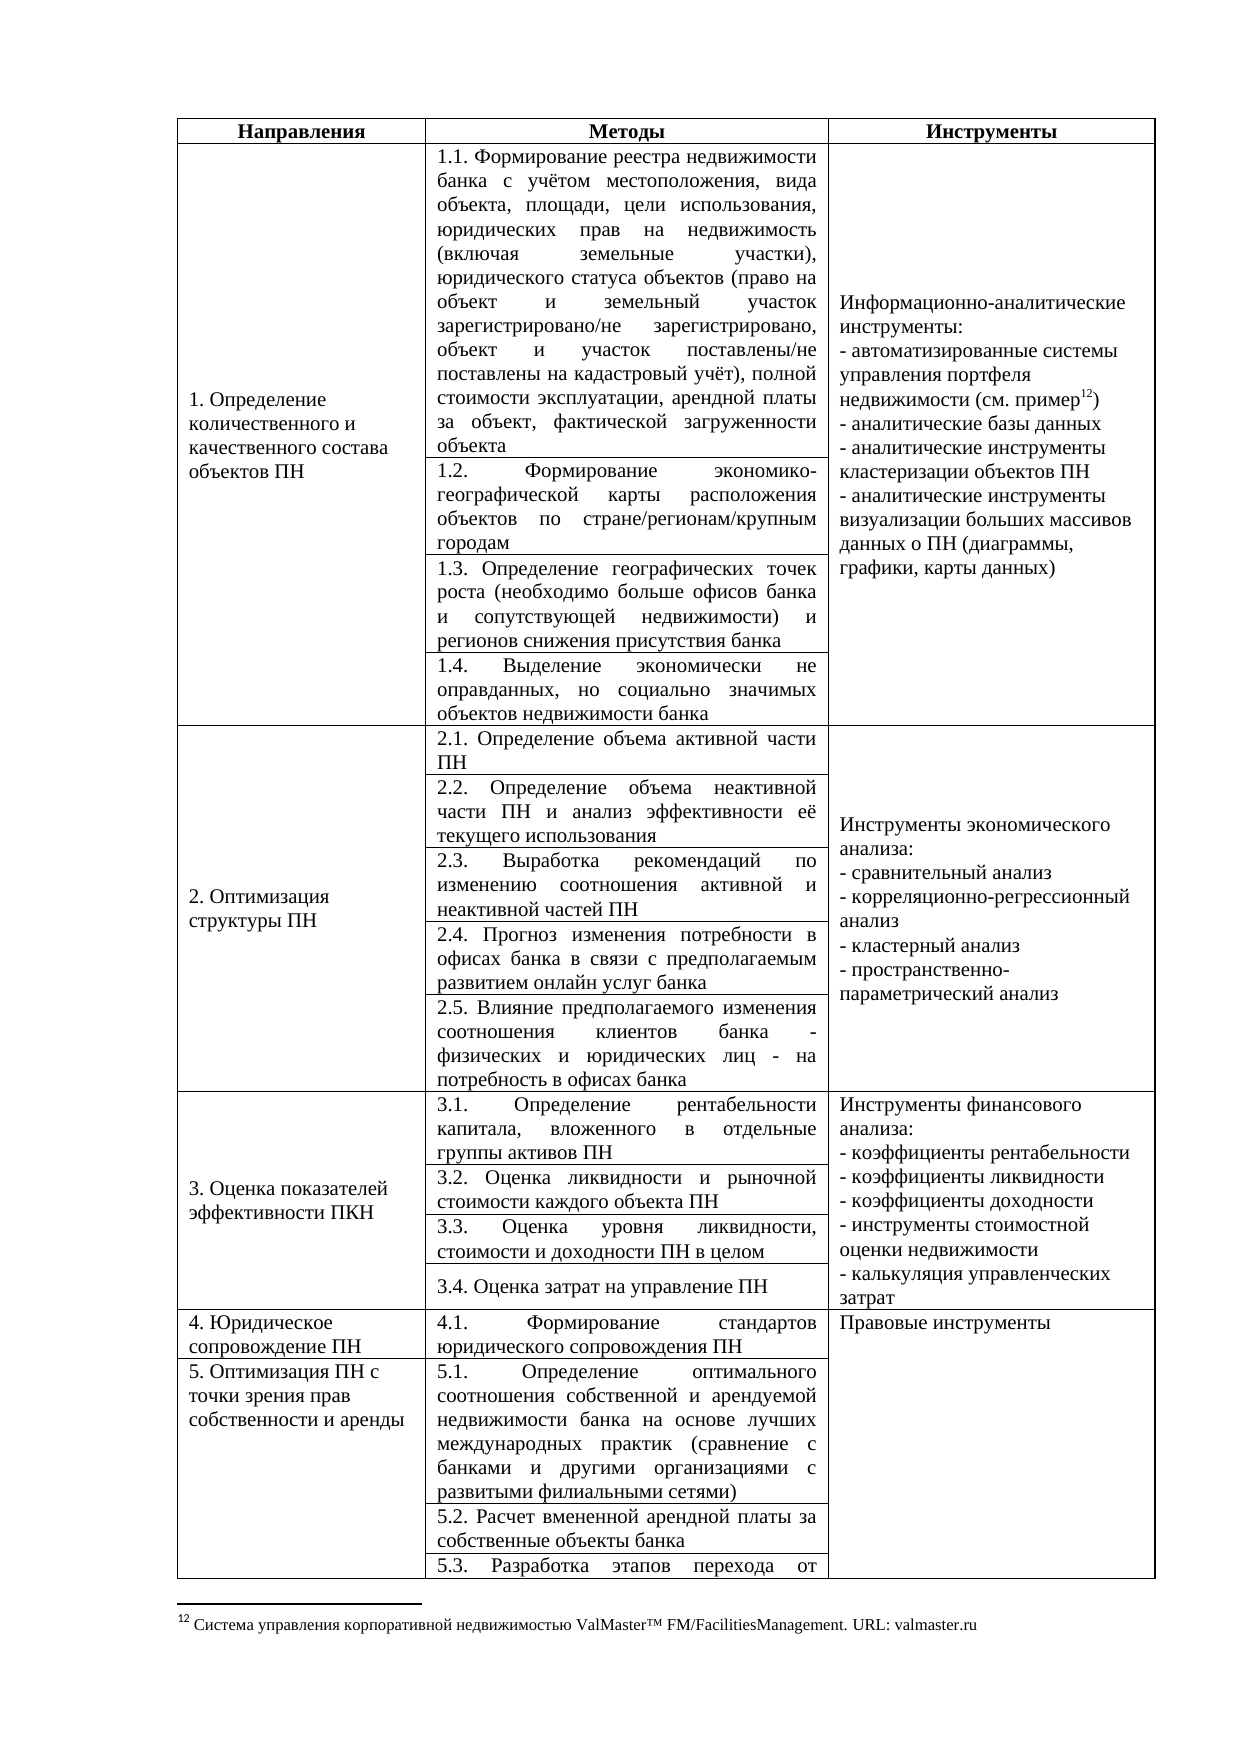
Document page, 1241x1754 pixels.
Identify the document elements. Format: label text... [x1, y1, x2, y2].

table_cell Правовые инструменты [829, 1310, 1154, 1577]
table_cell 2.3. Выработка рекомендаций по изменению соотношения активной и неактивной частей ПН [426, 848, 828, 921]
table_cell 5. Оптимизация ПН с точки зрения прав собственности и аренды [178, 1359, 425, 1577]
table_cell 1.1. Формирование реестра недвижимости банка с учётом местоположения, вида объекта, площади, цели использования, юридических прав на недвижимость (включая земельные участки), юридического статуса объектов (право на объект и земельный участок зарегистрировано/не зарегистрировано, объект и участок поставлены/не поставлены на кадастровый учёт), полной стоимости эксплуатации, арендной платы за объект, фактической загруженности объекта [426, 144, 828, 457]
table_cell Инструменты финансового анализа: - коэффициенты рентабельности - коэффициенты ликвидности - коэффициенты доходности - инструменты стоимостной оценки недвижимости - калькуляция управленческих затрат [829, 1092, 1154, 1309]
table_cell 3.2. Оценка ликвидности и рыночной стоимости каждого объекта ПН [426, 1165, 828, 1213]
table_cell 2. Оптимизация структуры ПН [178, 726, 425, 1091]
table_cell 3.3. Оценка уровня ликвидности, стоимости и доходности ПН в целом [426, 1215, 828, 1263]
table_cell 1. Определение количественного и качественного состава объектов ПН [178, 144, 425, 725]
table_cell Инструменты экономического анализа: - сравнительный анализ - корреляционно-регрессионный анализ - кластерный анализ - пространственно-параметрический анализ [829, 726, 1154, 1091]
table_cell 3.4. Оценка затрат на управление ПН [426, 1264, 828, 1309]
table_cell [426, 1554, 828, 1577]
table_cell 2.2. Определение объема неактивной части ПН и анализ эффективности её текущего использования [426, 775, 828, 847]
table_cell 1.3. Определение географических точек роста (необходимо больше офисов банка и сопутствующей недвижимости) и регионов снижения присутствия банка [426, 555, 828, 652]
table_cell 5.1. Определение оптимального соотношения собственной и арендуемой недвижимости банка на основе лучших международных практик (сравнение с банками и другими организациями с развитыми филиальными сетями) [426, 1359, 828, 1503]
table_cell 2.1. Определение объема активной части ПН [426, 726, 828, 774]
table_cell 1.2. Формирование экономико-географической карты расположения объектов по стране/регионам/крупным городам [426, 458, 828, 554]
table_cell 2.5. Влияние предполагаемого изменения соотношения клиентов банка - физических и юридических лиц - на потребность в офисах банка [426, 995, 828, 1091]
table_header Инструменты [829, 119, 1154, 143]
table_cell 3. Оценка показателей эффективности ПКН [178, 1092, 425, 1309]
table_cell 4. Юридическое сопровождение ПН [178, 1310, 425, 1358]
table_header Методы [426, 119, 828, 143]
table_cell 3.1. Определение рентабельности капитала, вложенного в отдельные группы активов ПН [426, 1092, 828, 1164]
table_cell 5.2. Расчет вмененной арендной платы за собственные объекты банка [426, 1504, 828, 1552]
table_cell 4.1. Формирование стандартов юридического сопровождения ПН [426, 1310, 828, 1358]
table_header Направления [178, 119, 425, 143]
table_cell 2.4. Прогноз изменения потребности в офисах банка в связи с предполагаемым развитием онлайн услуг банка [426, 922, 828, 994]
table_cell Информационно-аналитические инструменты: - автоматизированные системы управления портфеля недвижимости (см. пример) - аналитические базы данных - аналитические инструменты кластеризации объектов ПН - аналитические инструменты визуализации больших массивов данных о ПН (диаграммы, графики, карты данных) [829, 144, 1154, 725]
table_cell 1.4. Выделение экономически не оправданных, но социально значимых объектов недвижимости банка [426, 653, 828, 725]
